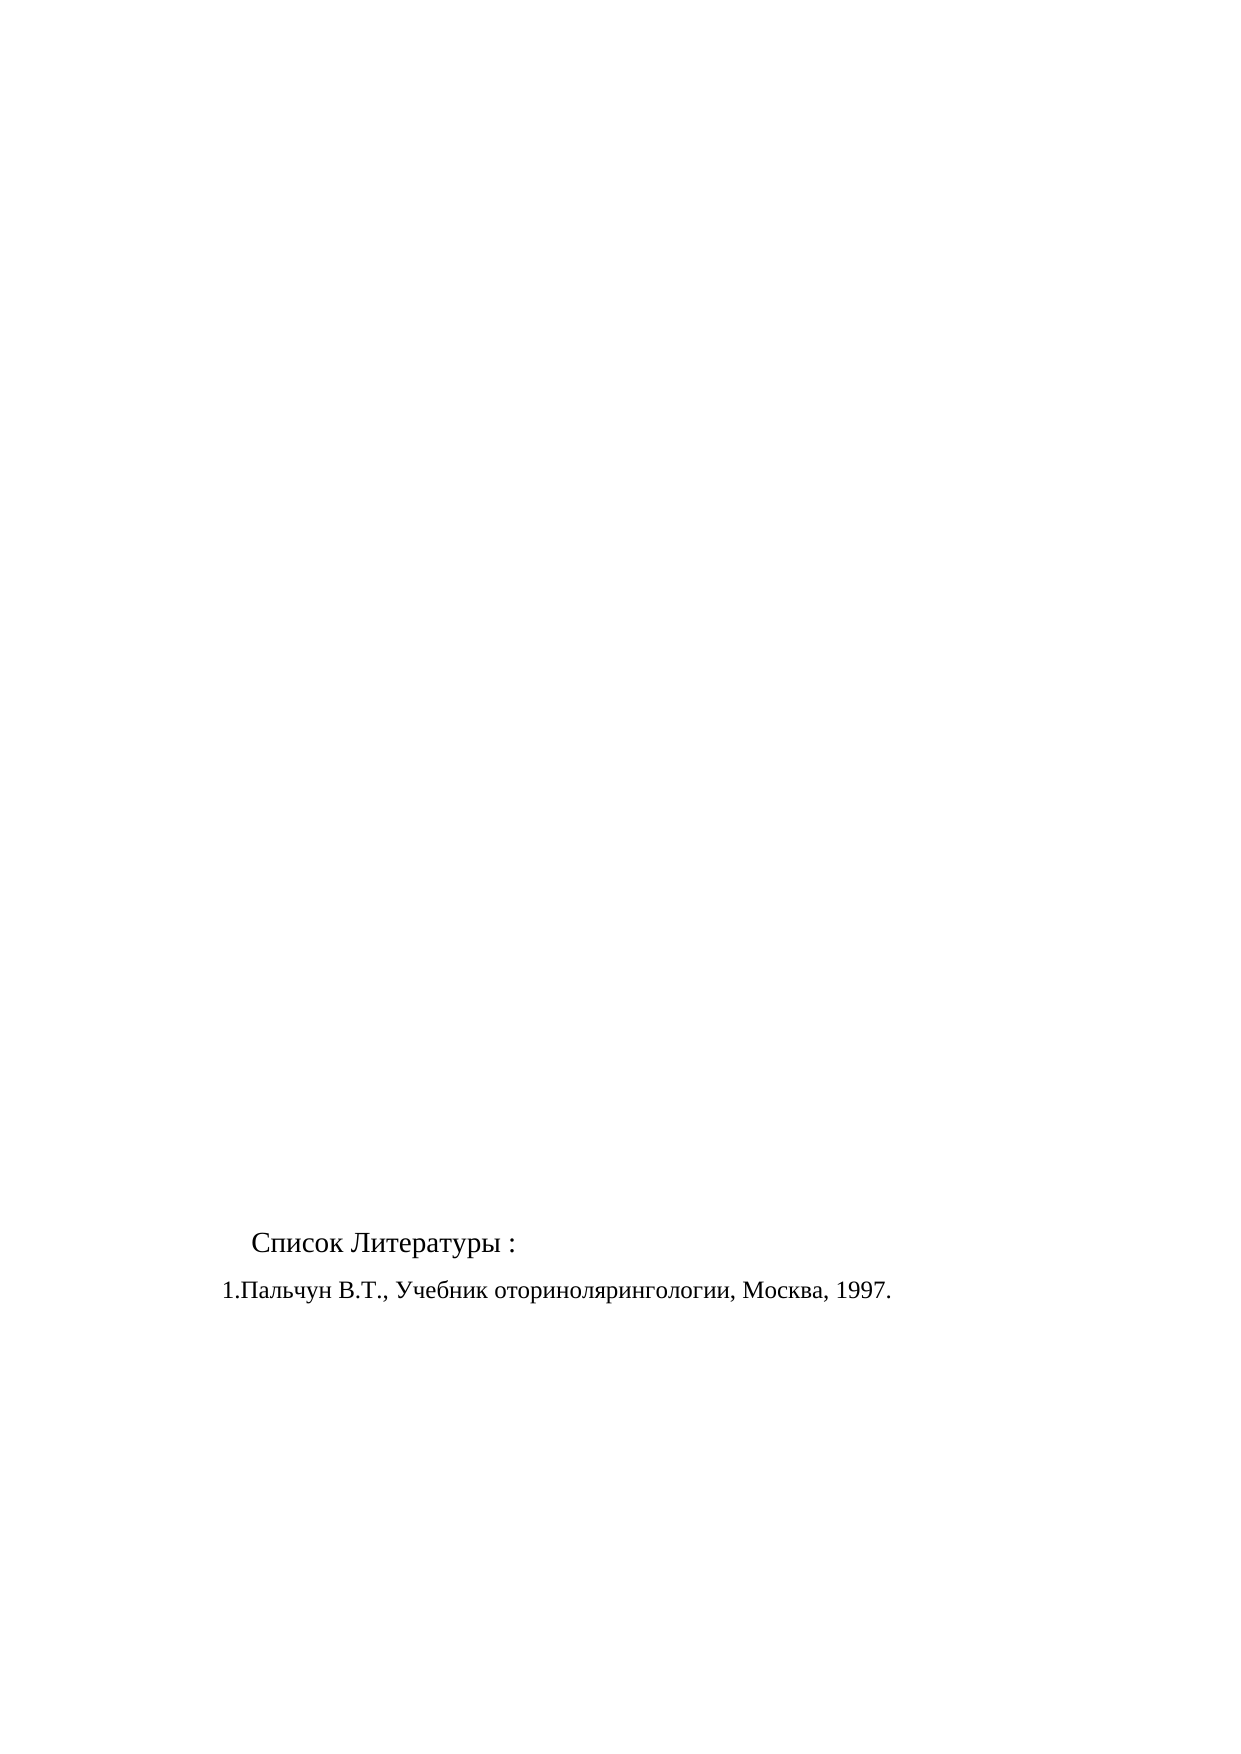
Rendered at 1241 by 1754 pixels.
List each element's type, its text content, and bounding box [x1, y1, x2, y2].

list Пальчун В.Т., Учебник оторинолярингологии, Москва, 1997. [177, 1275, 1152, 1304]
text Список Литературы : [177, 1225, 1152, 1258]
